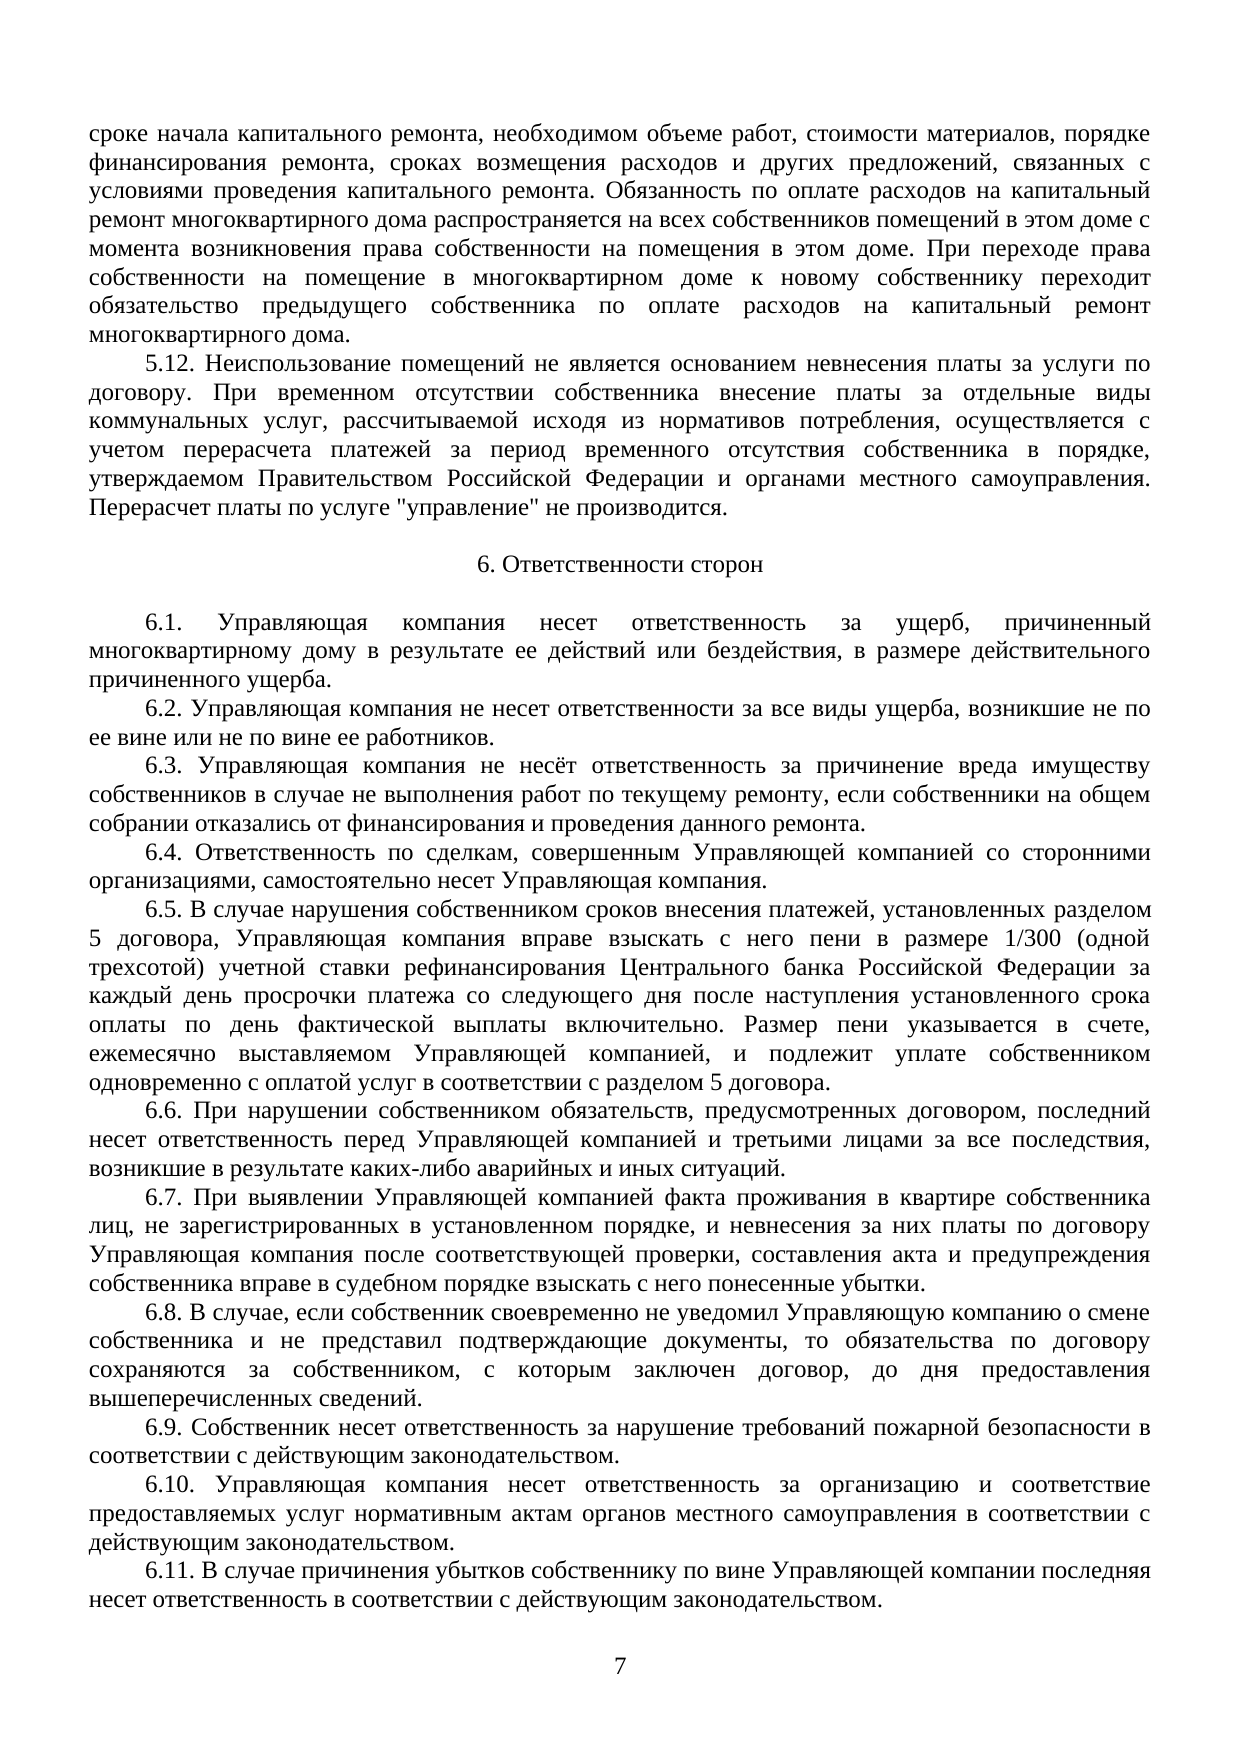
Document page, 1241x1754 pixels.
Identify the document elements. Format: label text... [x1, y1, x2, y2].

text 5.12. Неиспользование помещений не является основанием невнесения платы за услуги по договору. При временном отсутствии собственника внесение платы за отдельные виды коммунальных услуг, рассчитываемой исходя из нормативов потребления, осуществляется с учетом перерасчета платежей за период временного отсутствия собственника в порядке, утверждаемом Правительством Российской Федерации и органами местного самоуправления. Перерасчет платы по услуге "управление" не производится. [89, 348, 1152, 521]
text 6.2. Управляющая компания не несет ответственности за все виды ущерба, возникшие не по ее вине или не по вине ее работников. [89, 693, 1152, 751]
text 6. Ответственности сторон [89, 549, 1152, 578]
text 6.11. В случае причинения убытков собственнику по вине Управляющей компании последняя несет ответственность в соответствии с действующим законодательством. [89, 1556, 1152, 1613]
text 6.7. При выявлении Управляющей компанией факта проживания в квартире собственника лиц, не зарегистрированных в установленном порядке, и невнесения за них платы по договору Управляющая компания после соответствующей проверки, составления акта и предупреждения собственника вправе в судебном порядке взыскать с него понесенные убытки. [89, 1182, 1152, 1297]
text 6.6. При нарушении собственником обязательств, предусмотренных договором, последний несет ответственность перед Управляющей компанией и третьими лицами за все последствия, возникшие в результате каких-либо аварийных и иных ситуаций. [89, 1096, 1152, 1182]
text 6.5. В случае нарушения собственником сроков внесения платежей, установленных разделом 5 договора, Управляющая компания вправе взыскать с него пени в размере 1/300 (одной трехсотой) учетной ставки рефинансирования Центрального банка Российской Федерации за каждый день просрочки платежа со следующего дня после наступления установленного срока оплаты по день фактической выплаты включительно. Размер пени указывается в счете, ежемесячно выставляемом Управляющей компанией, и подлежит уплате собственником одновременно с оплатой услуг в соответствии с разделом 5 договора. [89, 894, 1152, 1096]
text 6.10. Управляющая компания несет ответственность за организацию и соответствие предоставляемых услуг нормативным актам органов местного самоуправления в соответствии с действующим законодательством. [89, 1469, 1152, 1556]
text 6.3. Управляющая компания не несёт ответственность за причинение вреда имуществу собственников в случае не выполнения работ по текущему ремонту, если собственники на общем собрании отказались от финансирования и проведения данного ремонта. [89, 751, 1152, 837]
text 6.1. Управляющая компания несет ответственность за ущерб, причиненный многоквартирному дому в результате ее действий или бездействия, в размере действительного причиненного ущерба. [89, 607, 1152, 693]
text 6.9. Собственник несет ответственность за нарушение требований пожарной безопасности в соответствии с действующим законодательством. [89, 1412, 1152, 1469]
text 6.4. Ответственность по сделкам, совершенным Управляющей компанией со сторонними организациями, самостоятельно несет Управляющая компания. [89, 837, 1152, 894]
text 6.8. В случае, если собственник своевременно не уведомил Управляющую компанию о смене собственника и не представил подтверждающие документы, то обязательства по договору сохраняются за собственником, с которым заключен договор, до дня предоставления вышеперечисленных сведений. [89, 1297, 1152, 1412]
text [89, 118, 1152, 348]
